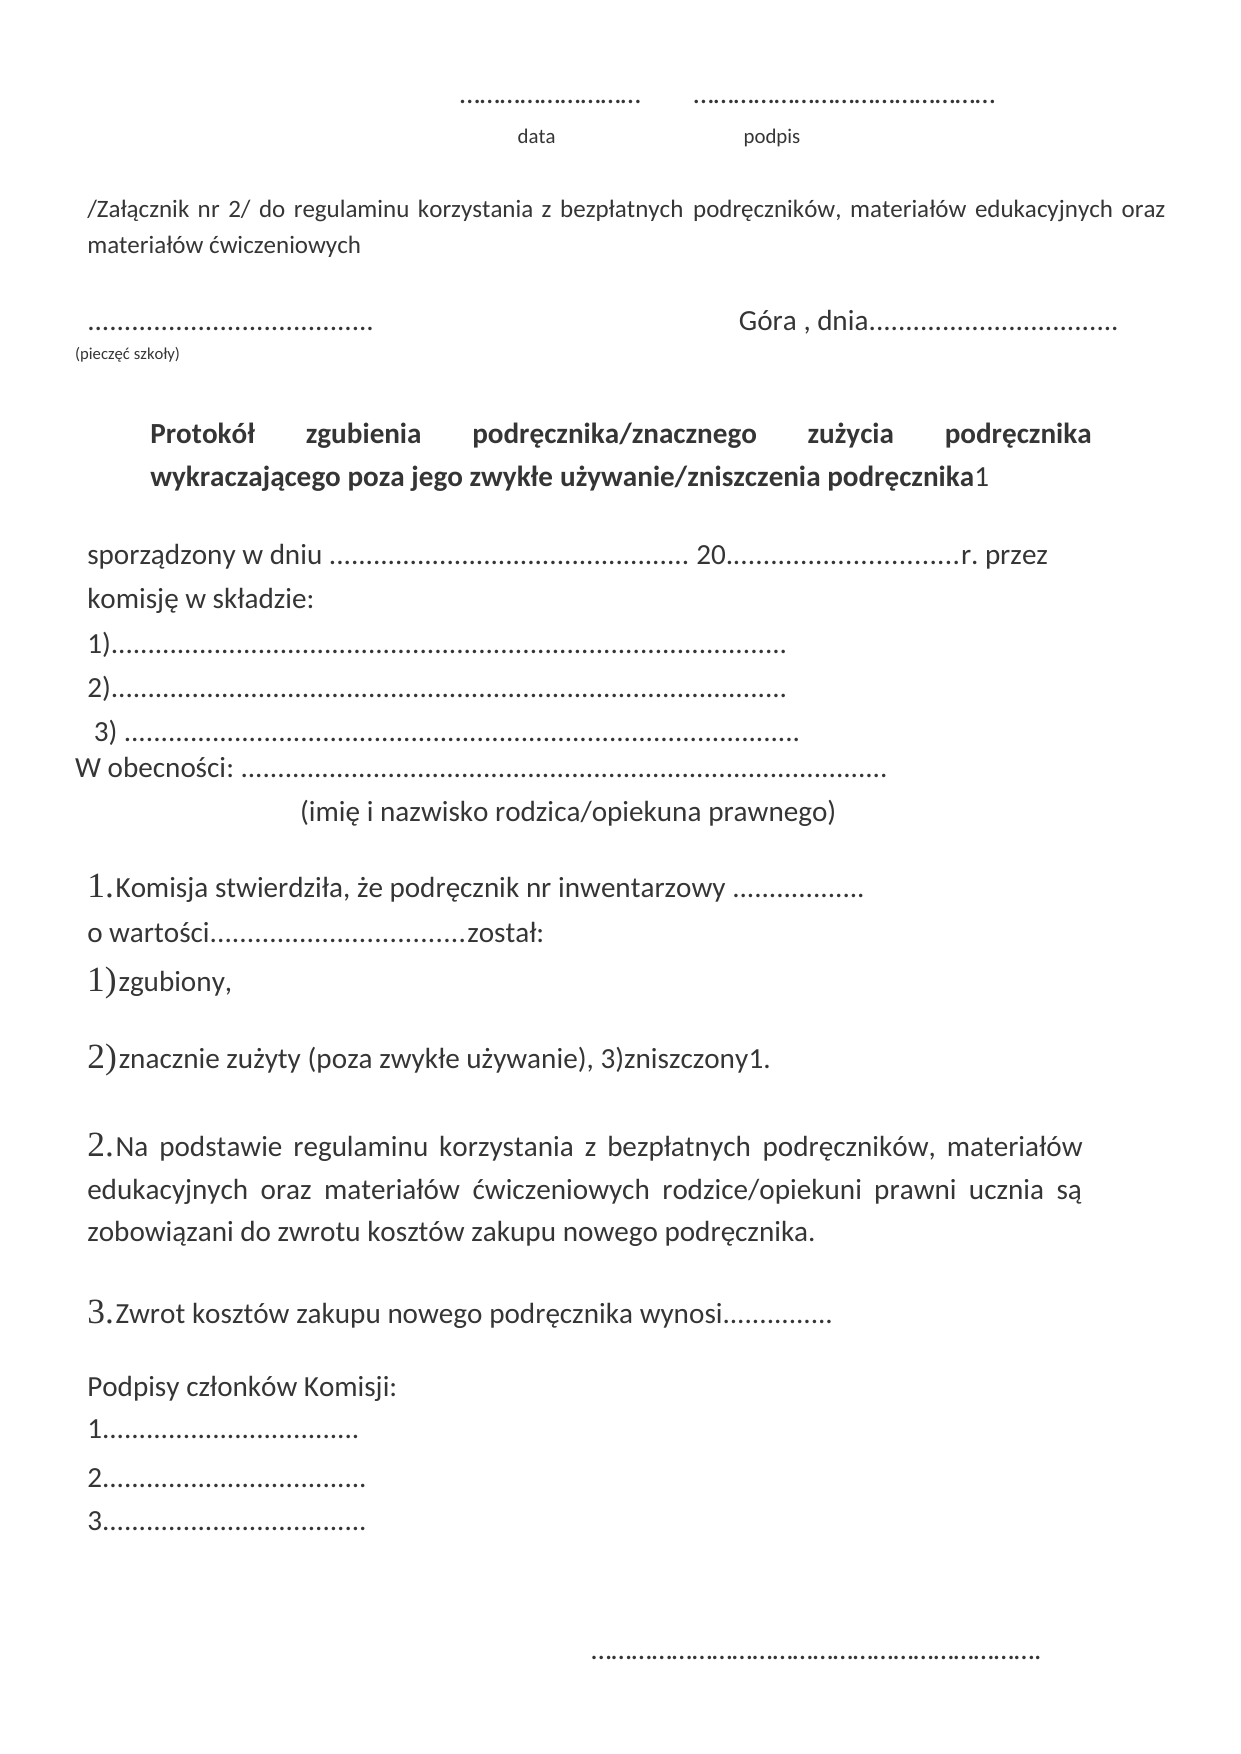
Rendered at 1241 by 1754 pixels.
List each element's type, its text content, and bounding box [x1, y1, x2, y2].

subtitle Protokół zgubienia podręcznika/znacznego zużycia podręcznika wykraczającego poza jego zwykłe używanie/zniszczenia podręcznika1 [150, 415, 1092, 493]
text ....................................... Góra , dnia.................................. [87, 302, 1165, 337]
list Na podstawie regulaminu korzystania z bezpłatnych podręczników, materiałów edukacyjnych oraz materiałów ćwiczeniowych rodzice/opiekuni prawni ucznia są zobowiązani do zwrotu kosztów zakupu nowego podręcznika. [87, 1123, 1083, 1249]
text o wartości został: [87, 914, 1165, 949]
subtitle /Załącznik nr 2/ do regulaminu korzystania z bezpłatnych podręczników, materiałów edukacyjnych oraz materiałów ćwiczeniowych [87, 193, 1165, 260]
text sporządzony w dniu ................................................. 20. r. przez [87, 536, 1165, 572]
list Komisja stwierdziła, że podręcznik nr inwentarzowy .................. [87, 864, 1165, 905]
text 1)............................................................................................ [87, 625, 1165, 660]
title ……………………… ……………………………………… [459, 75, 1152, 111]
text Podpisy członków Komisji: [87, 1368, 834, 1403]
list Zwrot kosztów zakupu nowego podręcznika wynosi............... [87, 1291, 1165, 1331]
text (imię i nazwisko rodzica/opiekuna prawnego) [237, 793, 1165, 829]
list zgubiony, [87, 958, 1165, 999]
title data podpis [91, 124, 1152, 149]
text komisję w składzie: [87, 581, 1165, 616]
text 3.................................... [87, 1496, 1165, 1539]
text 2)............................................................................................ [87, 669, 1165, 704]
list znacznie zużyty (poza zwykłe używanie), 3)zniszczony1. [87, 1035, 807, 1076]
text W obecności: ........................................................................................ [75, 749, 1165, 784]
text 2.................................... [87, 1453, 1165, 1496]
text (pieczęć szkoły) [75, 343, 1165, 364]
text …………………………………………………………. [529, 1625, 1165, 1668]
text 3) ............................................................................................ [87, 713, 1165, 749]
text 1................................... [87, 1411, 834, 1446]
